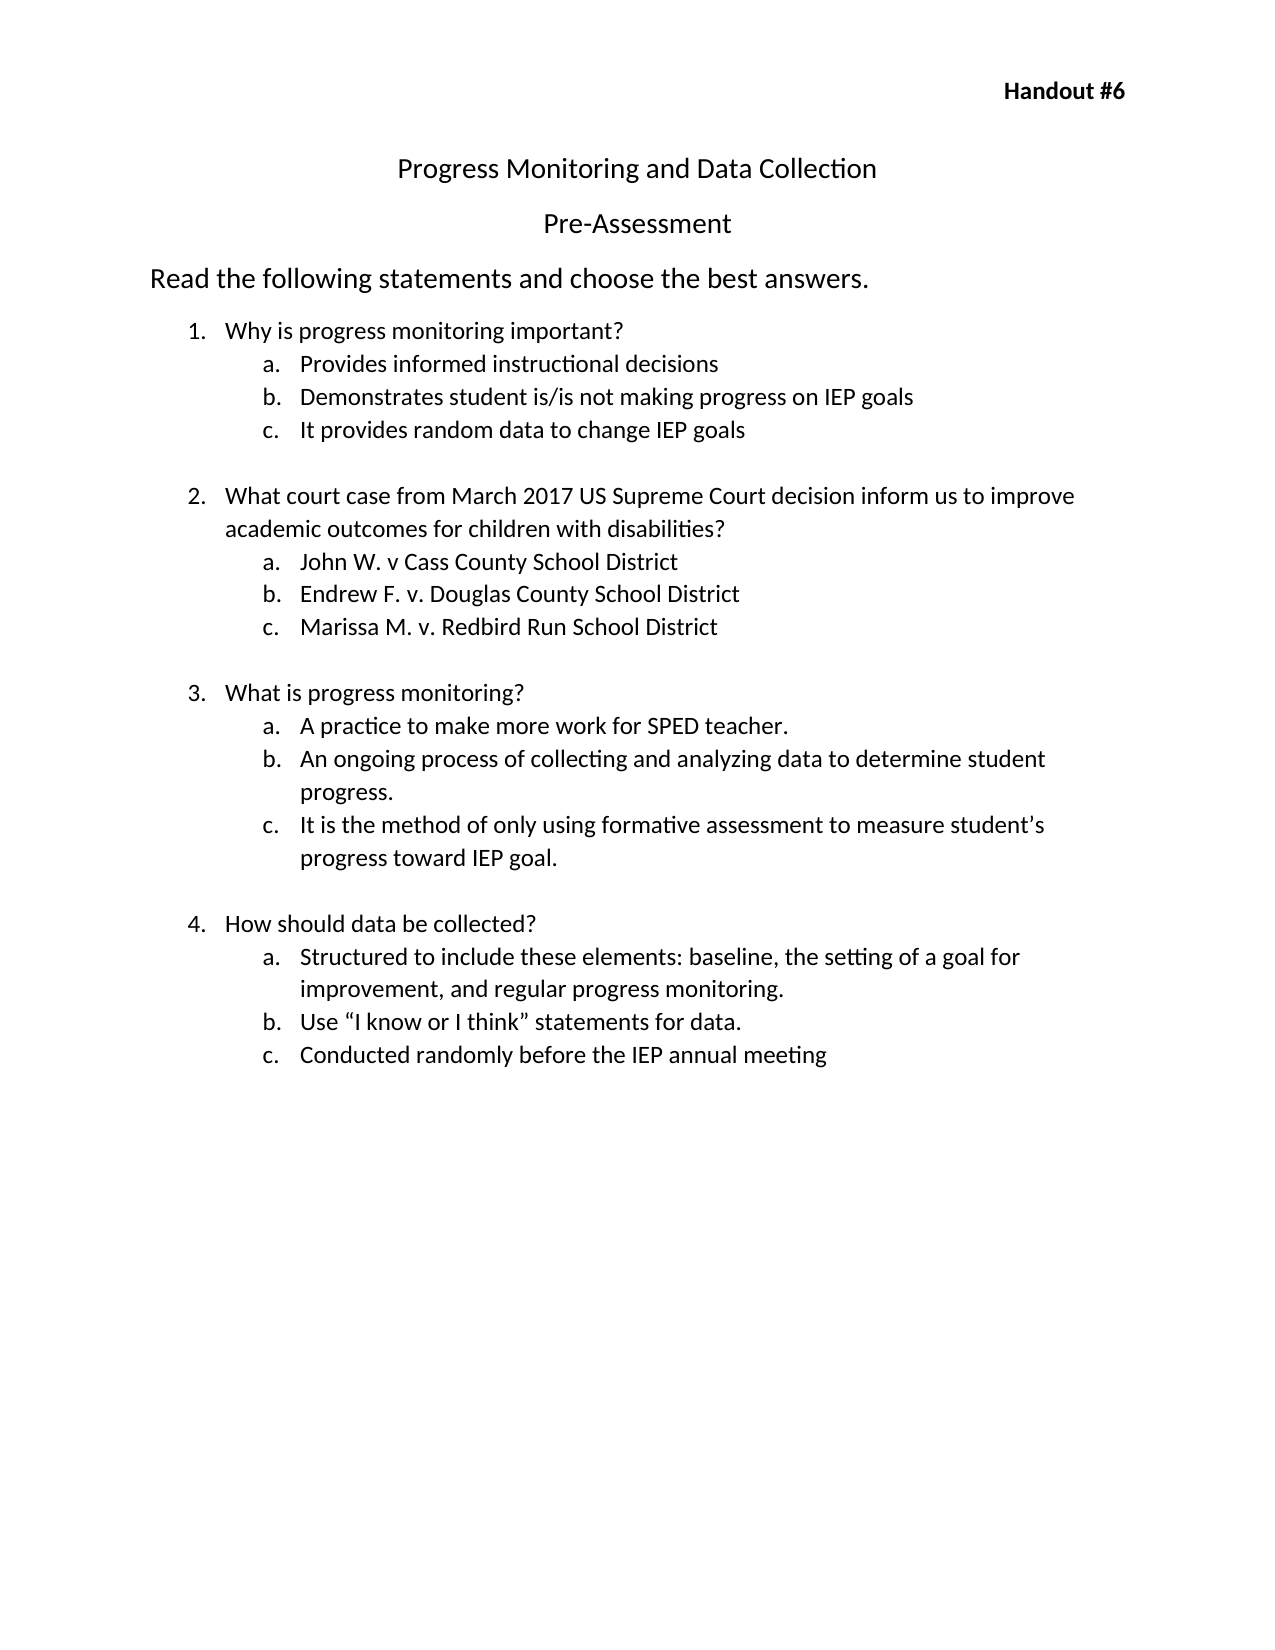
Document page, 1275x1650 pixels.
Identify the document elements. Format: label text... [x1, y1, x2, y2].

text Pre-Assessment [150, 205, 1125, 241]
list What court case from March 2017 US Supreme Court decision inform us to improve academic outcomes for children with disabilities? [187, 480, 1125, 543]
text Read the following statements and choose the best answers. [150, 260, 1125, 296]
list Provides informed instructional decisions [262, 348, 1125, 379]
list Use “I know or I think” statements for data. [262, 1007, 1125, 1037]
list Conducted randomly before the IEP annual meeting [262, 1039, 1125, 1070]
list Demonstrates student is/is not making progress on IEP goals [262, 381, 1125, 412]
list It provides random data to change IEP goals [262, 414, 1125, 444]
list It is the method of only using formative assessment to measure student’s progress toward IEP goal. [262, 809, 1125, 872]
list Endrew F. v. Douglas County School District [262, 579, 1125, 609]
list What is progress monitoring? [187, 677, 1125, 708]
list How should data be collected? [187, 908, 1125, 938]
text Progress Monitoring and Data Collection [150, 150, 1125, 186]
list Why is progress monitoring important? [187, 315, 1125, 346]
list An ongoing process of collecting and analyzing data to determine student progress. [262, 743, 1125, 807]
list John W. v Cass County School District [262, 546, 1125, 576]
list Marissa M. v. Redbird Run School District [262, 612, 1125, 642]
list A practice to make more work for SPED teacher. [262, 710, 1125, 741]
list Structured to include these elements: baseline, the setting of a goal for improvement, and regular progress monitoring. [262, 941, 1125, 1004]
